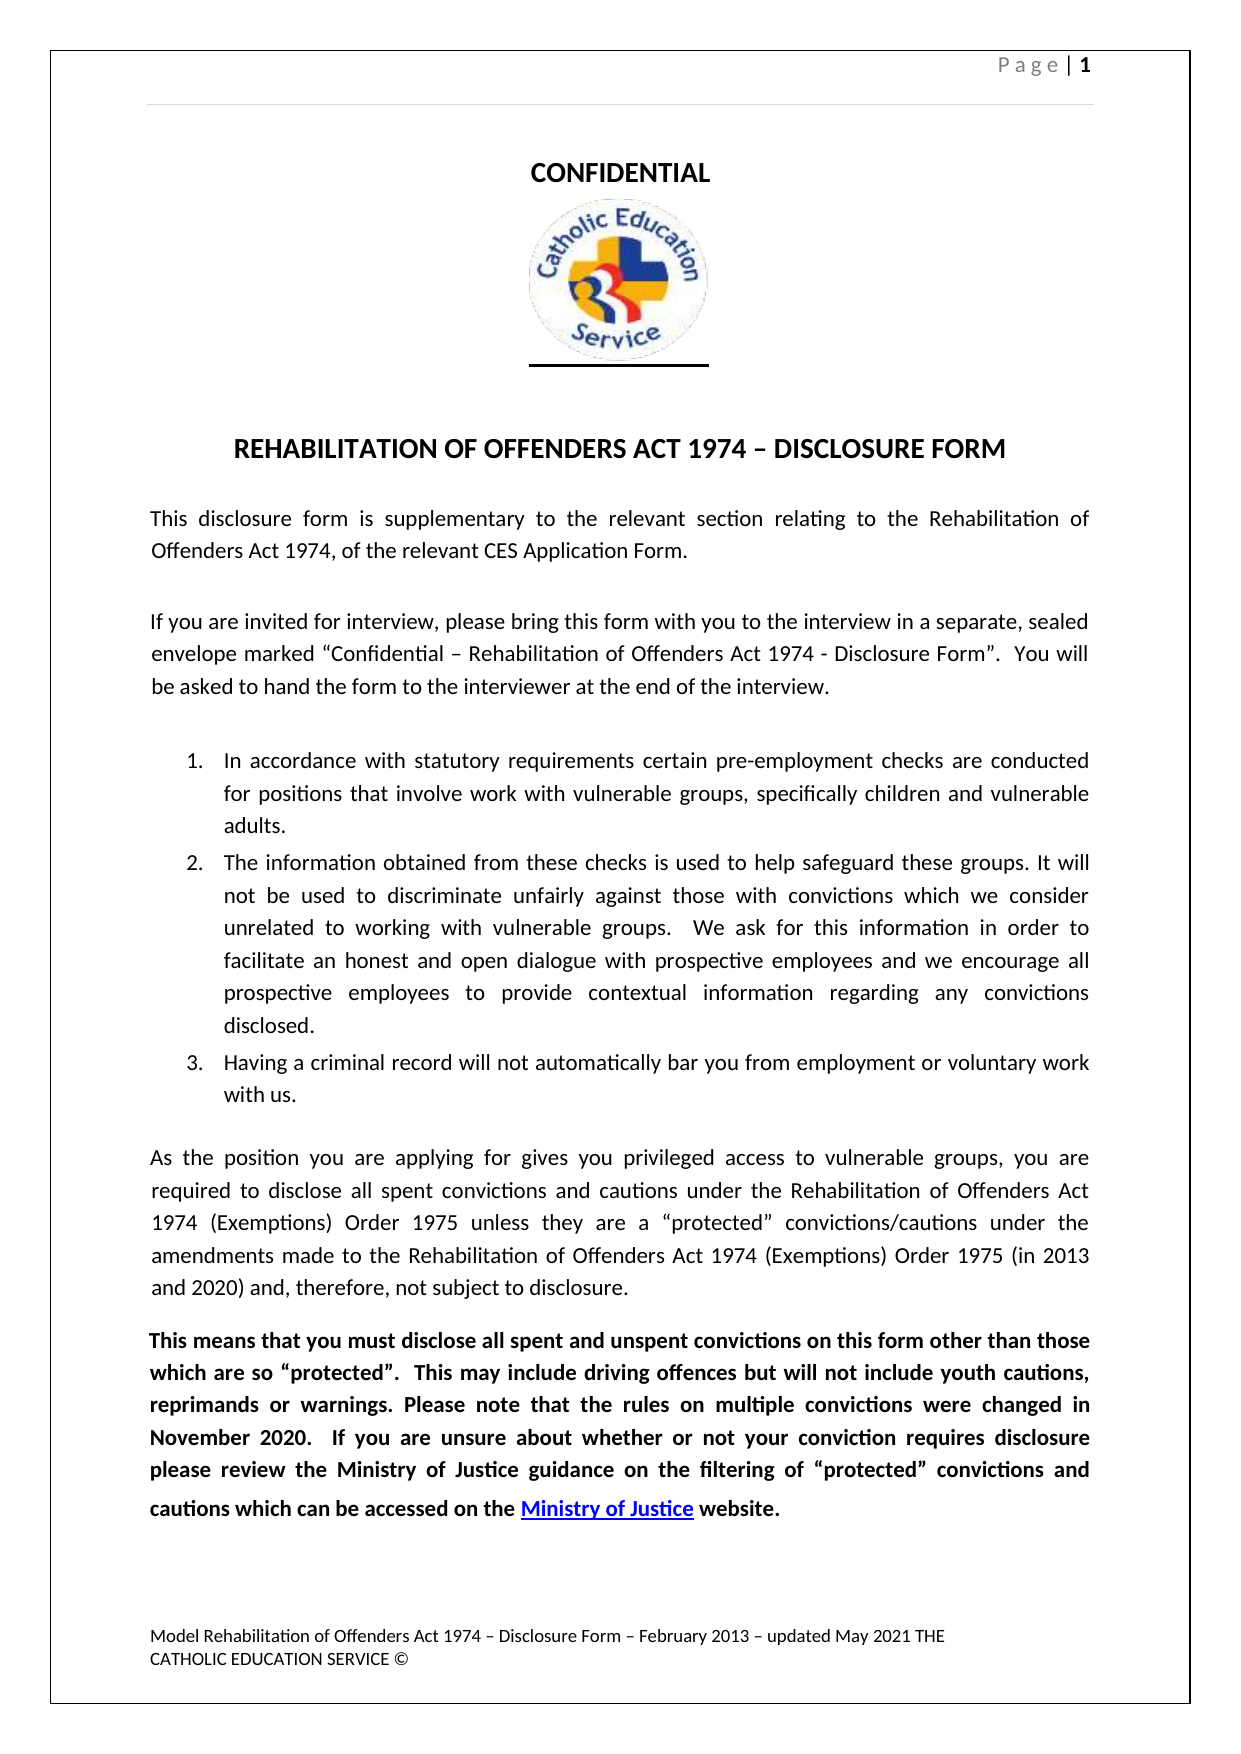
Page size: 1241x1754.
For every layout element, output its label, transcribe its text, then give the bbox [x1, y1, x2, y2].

list In accordance with statutory requirements certain pre-employment checks are conducted for positions that involve work with vulnerable groups, specifically children and vulnerable adults. [186, 746, 1091, 839]
text As the position you are applying for gives you privileged access to vulnerable groups, you are required to disclose all spent convictions and cautions under the Rehabilitation of Offenders Act 1974 (Exemptions) Order 1975 unless they are a “protected” convictions/cautions under the amendments made to the Rehabilitation of Offenders Act 1974 (Exemptions) Order 1975 (in 2013 and 2020) and, therefore, not subject to disclosure. [150, 1143, 1091, 1301]
text This disclosure form is supplementary to the relevant section relating to the Rehabilitation of Offenders Act 1974, of the relevant CES Application Form. [150, 504, 1091, 564]
picture [528, 198, 709, 362]
text If you are invited for interview, please bring this form with you to the interview in a separate, sealed envelope marked “Confidential – Rehabilitation of Offenders Act 1974 - Disclosure Form”. You will be asked to hand the form to the interviewer at the end of the interview. [150, 607, 1091, 700]
list Having a criminal record will not automatically bar you from employment or voluntary work with us. [186, 1048, 1091, 1108]
list The information obtained from these checks is used to help safeguard these groups. It will not be used to discriminate unfairly against those with convictions which we consider unrelated to working with vulnerable groups. We ask for this information in order to facilitate an honest and open dialogue with prospective employees and we encourage all prospective employees to provide contextual information regarding any convictions disclosed. [186, 848, 1091, 1039]
text REHABILITATION OF OFFENDERS ACT 1974 – DISCLOSURE FORM [150, 430, 1090, 466]
text CONFIDENTIAL [150, 154, 1091, 190]
text This means that you must disclose all spent and unspent convictions on this form other than those which are so “protected”. This may include driving offences but will not include youth cautions, reprimands or warnings. Please note that the rules on multiple convictions were changed in November 2020. If you are unsure about whether or not your conviction requires disclosure please review the Ministry of Justice guidance on the filtering of “protected” convictions and cautions which can be accessed on the Ministry of Justice website. [148, 1326, 1092, 1523]
